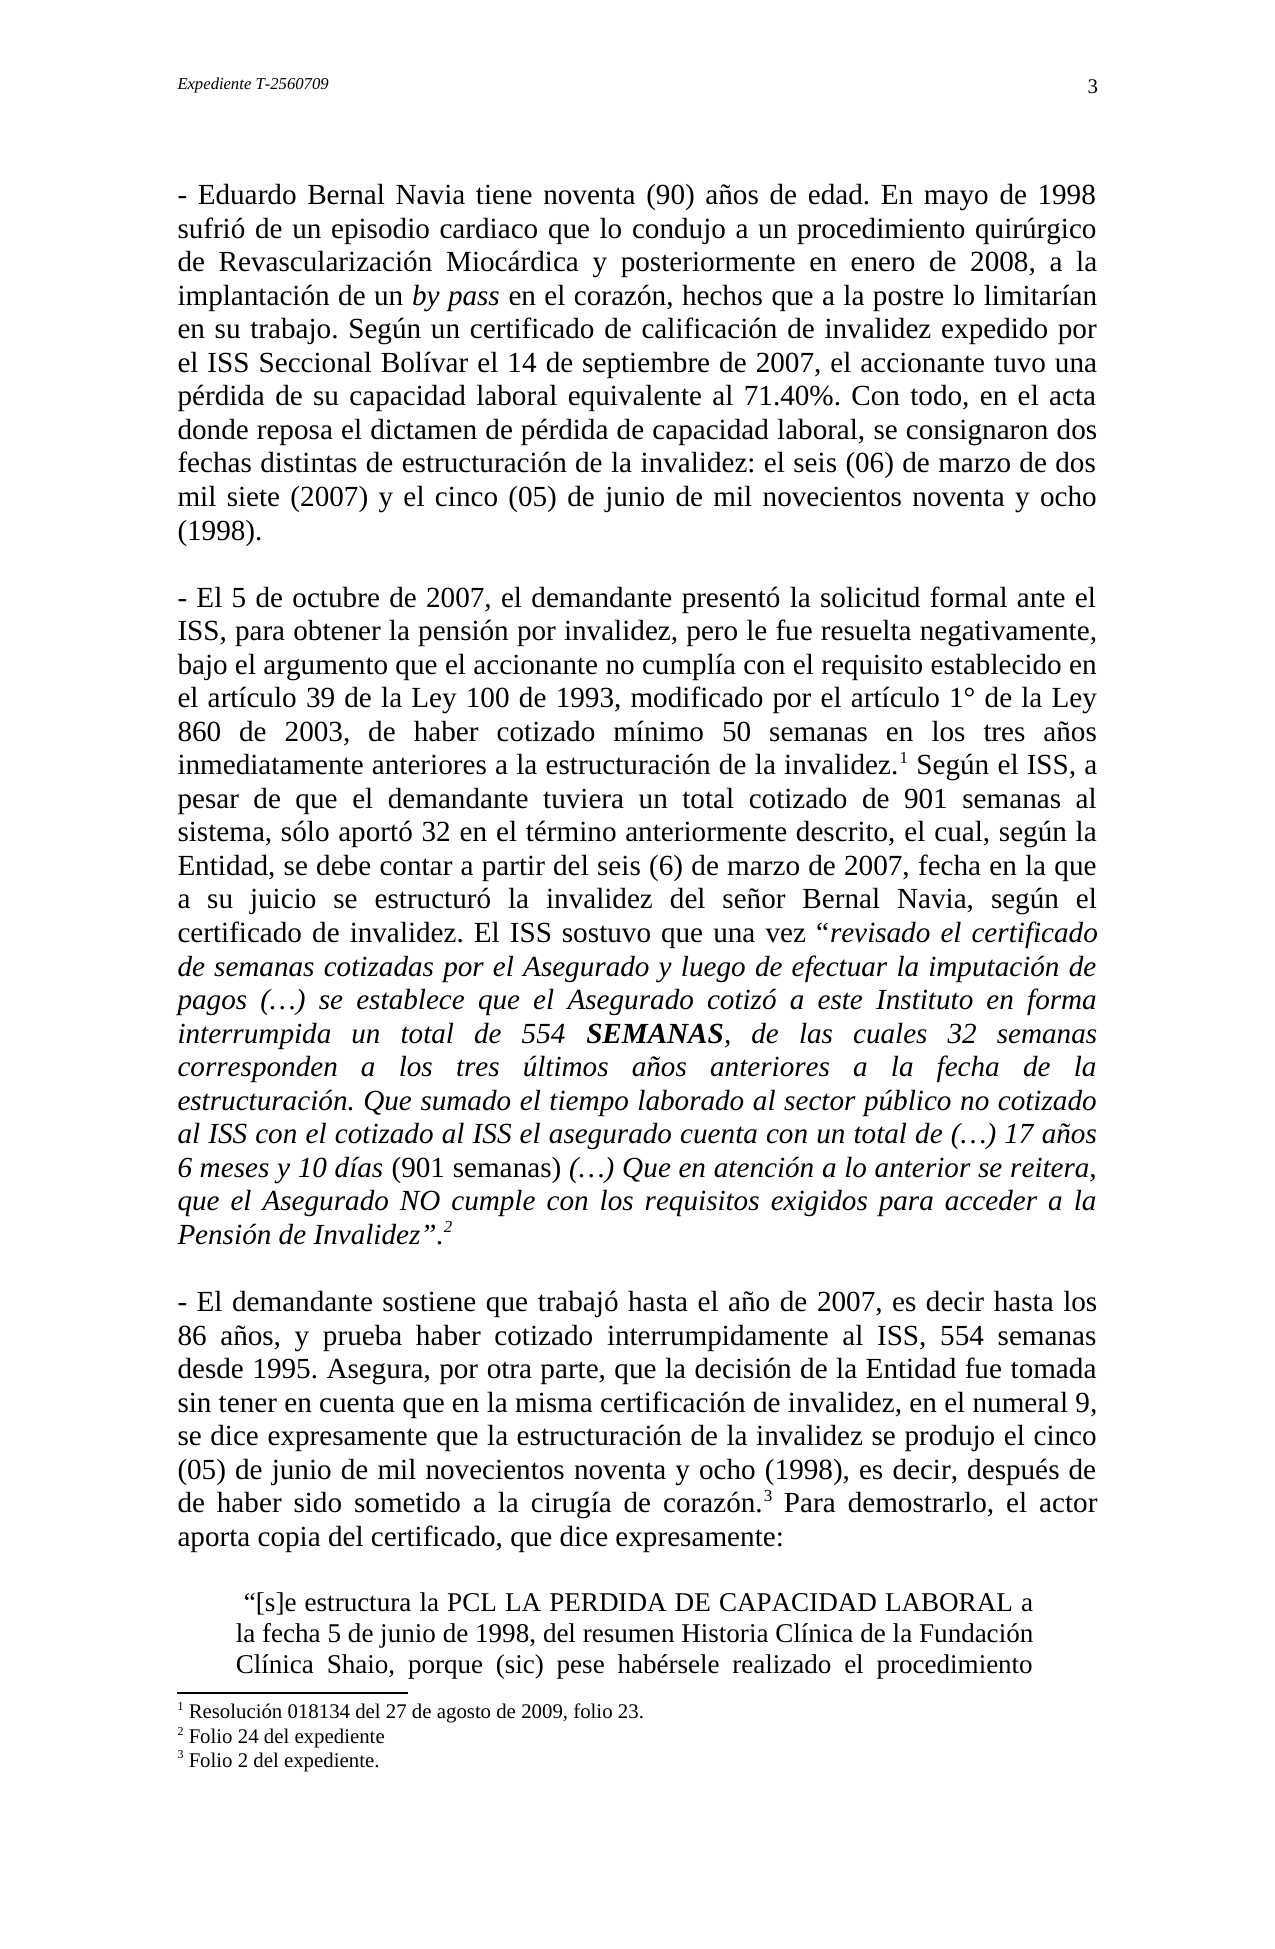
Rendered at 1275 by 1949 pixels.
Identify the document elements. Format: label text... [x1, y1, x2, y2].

text - El demandante sostiene que trabajó hasta el año de 2007, es decir hasta los 86 años, y prueba haber cotizado interrumpidamente al ISS, 554 semanas desde 1995. Asegura, por otra parte, que la decisión de fue tomada sin tener en cuenta que en la misma certificación de invalidez, en el numeral 9, se dice expresamente que la estructuración de la invalidez se produjo el cinco (05) de junio de mil novecientos noventa y ocho (1998), es decir, después de de haber sido sometido a la cirugía de corazón. Para demostrarlo, el actor aporta copia del certificado, que dice expresamente: [177, 1284, 1098, 1552]
text - Eduardo Bernal Navia tiene noventa (90) años de edad. En mayo de 1998 sufrió de un episodio cardiaco que lo condujo a un procedimiento quirúrgico de Revascularización Miocárdica y posteriormente en enero de la implantación de un by pass en el corazón, hechos que a la postre lo limitarían en su trabajo. Según un certificado de calificación de invalidez expedido por el ISS Seccional Bolívar el 14 de septiembre de 2007, el accionante tuvo una pérdida de su capacidad laboral equivalente al 71.40%. Con todo, en el acta donde reposa el dictamen de pérdida de capacidad laboral, se consignaron dos fechas distintas de estructuración de la invalidez: el seis (06) de marzo de dos mil siete (2007) y el cinco (05) de junio de mil novecientos noventa y ocho (1998). [177, 177, 1098, 546]
text - El 5 de octubre de 2007, el demandante presentó la solicitud formal ante el ISS, para obtener la pensión por invalidez, pero le fue resuelta negativamente, bajo el argumento que el accionante no cumplía con el requisito establecido en el artículo 39 de 100 de 1993, modificado por el artículo 1° de 860 de 2003, de haber cotizado mínimo 50 semanas en los tres años inmediatamente anteriores a la estructuración de la invalidez. Según el ISS, a pesar de que el demandante tuviera un total cotizado de 901 semanas al sistema, sólo aportó 32 en el término anteriormente descrito, el cual, según , se debe contar a partir del seis (6) de marzo de 2007, fecha en la que a su juicio se estructuró la invalidez del señor Bernal Navia, según el certificado de invalidez. El ISS sostuvo que una vez “revisado el certificado de semanas cotizadas por el Asegurado y luego de efectuar la imputación de pagos (…) se establece que el Asegurado cotizó a este Instituto en forma interrumpida un total de 554 SEMANAS, de las cuales 32 semanas corresponden a los tres últimos años anteriores a la fecha de la estructuración. Que sumado el tiempo laborado al sector público no cotizado al ISS con el cotizado al ISS el asegurado cuenta con un total de (…) 17 años 6 meses y 10 días (901 semanas) (…) Que en atención a lo anterior se reitera, que el Asegurado NO cumple con los requisitos exigidos para acceder a de Invalidez”. [177, 580, 1098, 1251]
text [236, 1586, 1034, 1679]
